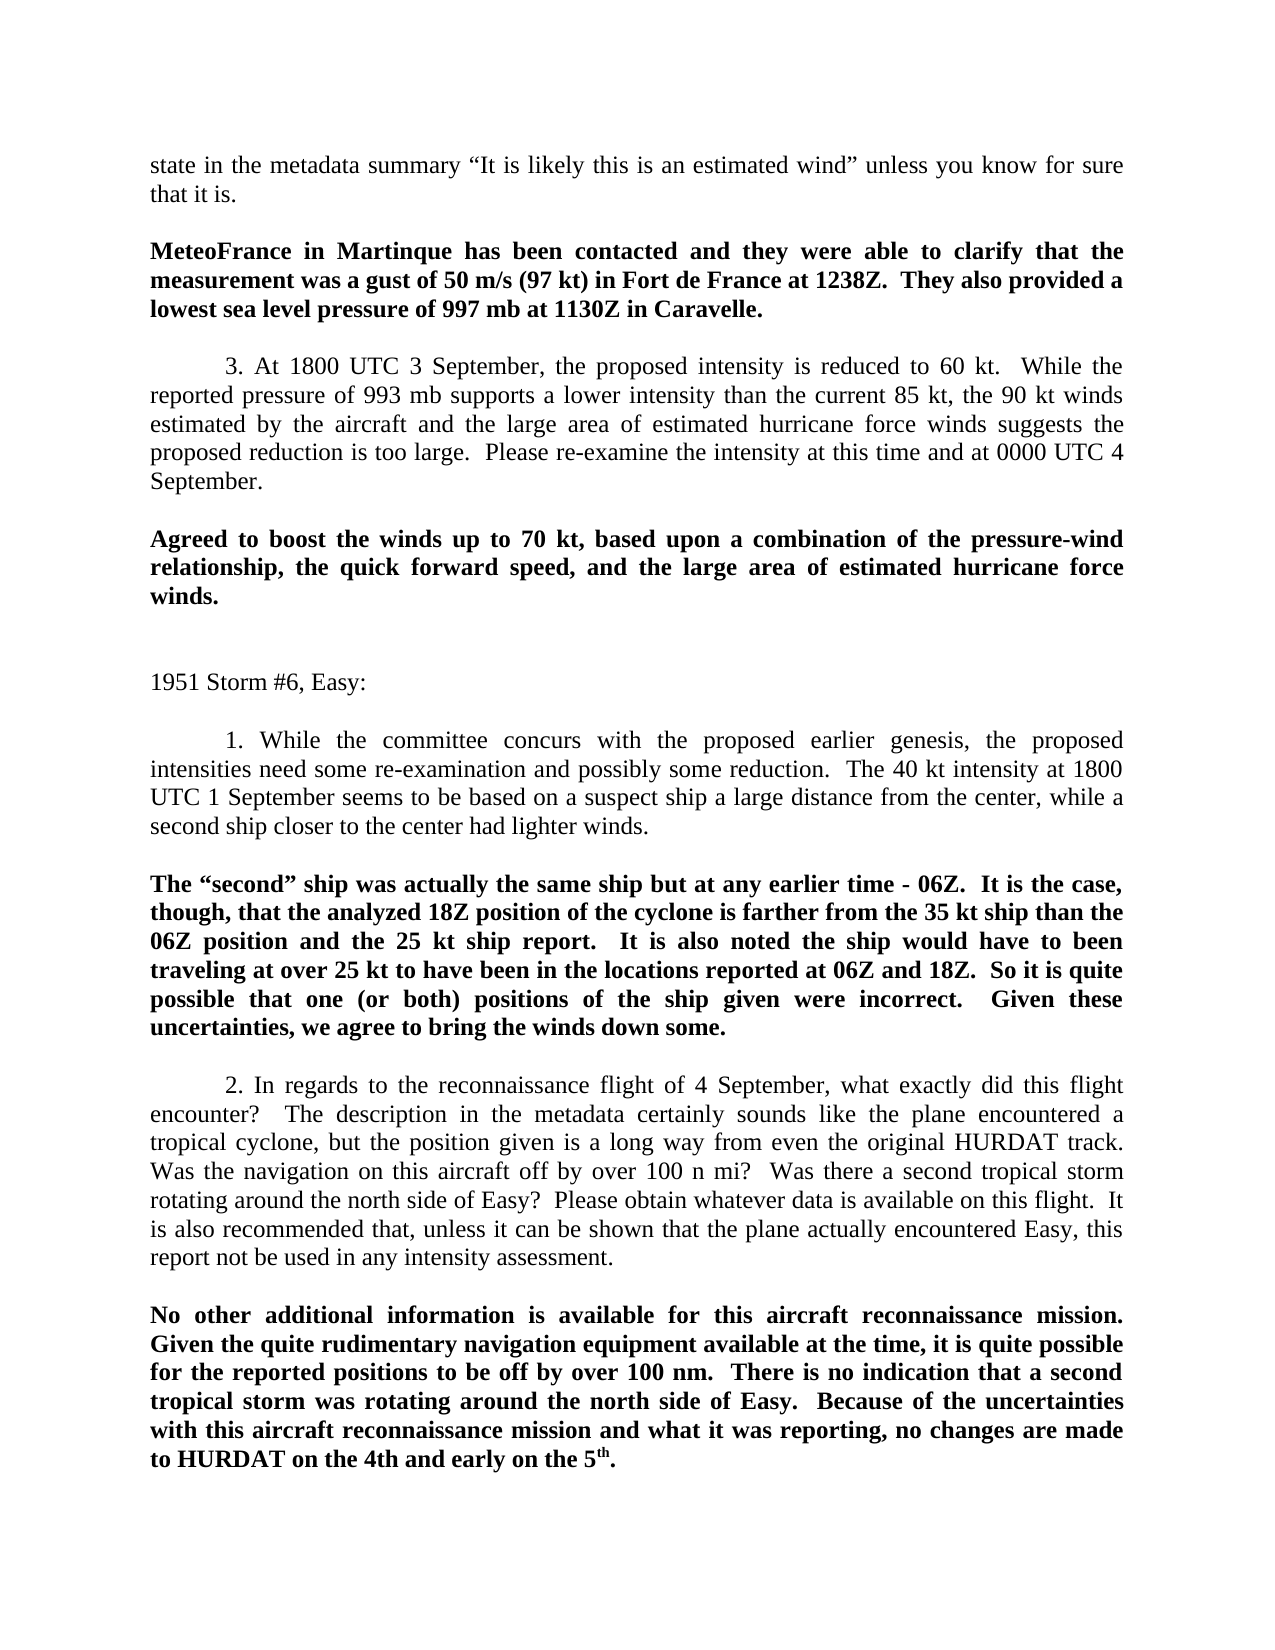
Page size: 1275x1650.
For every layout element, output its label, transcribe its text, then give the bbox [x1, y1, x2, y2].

text The “second” ship was actually the same ship but at any earlier time - 06Z. It is the case, though, that the analyzed 18Z position of the cyclone is farther from the 35 kt ship than the 06Z position and the 25 kt ship report. It is also noted the ship would have to been traveling at over 25 kt to have been in the locations reported at 06Z and 18Z. So it is quite possible that one (or both) positions of the ship given were incorrect. Given these uncertainties, we agree to bring the winds down some. [150, 869, 1125, 1041]
text 3. At 1800 UTC 3 September, the proposed intensity is reduced to 60 kt. While the reported pressure of 993 mb supports a lower intensity than the current 85 kt, the 90 kt winds estimated by the aircraft and the large area of estimated hurricane force winds suggests the proposed reduction is too large. Please re-examine the intensity at this time and at 0000 UTC 4 September. [150, 351, 1125, 495]
text 1. While the committee concurs with the proposed earlier genesis, the proposed intensities need some re-examination and possibly some reduction. The 40 kt intensity at 1800 UTC 1 September seems to be based on a suspect ship a large distance from the center, while a second ship closer to the center had lighter winds. [150, 725, 1125, 840]
text 2. In regards to the reconnaissance flight of 4 September, what exactly did this flight encounter? The description in the metadata certainly sounds like the plane encountered a tropical cyclone, but the position given is a long way from even the original HURDAT track. Was the navigation on this aircraft off by over 100 n mi? Was there a second tropical storm rotating around the north side of Easy? Please obtain whatever data is available on this flight. It is also recommended that, unless it can be shown that the plane actually encountered Easy, this report not be used in any intensity assessment. [150, 1070, 1125, 1271]
text MeteoFrance in Martinque has been contacted and they were able to clarify that the measurement was a gust of 50 m/s (97 kt) in Fort de France at 1238Z. They also provided a lowest sea level pressure of 997 mb at 1130Z in Caravelle. [150, 236, 1125, 322]
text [150, 150, 1125, 207]
text Agreed to boost the winds up to 70 kt, based upon a combination of the pressure-wind relationship, the quick forward speed, and the large area of estimated hurricane force winds. [150, 524, 1125, 610]
text No other additional information is available for this aircraft reconnaissance mission. Given the quite rudimentary navigation equipment available at the time, it is quite possible for the reported positions to be off by over 100 nm. There is no indication that a second tropical storm was rotating around the north side of Easy. Because of the uncertainties with this aircraft reconnaissance mission and what it was reporting, no changes are made to HURDAT on the 4th and early on the 5th. [150, 1300, 1125, 1472]
text 1951 Storm #6, Easy: [150, 667, 1125, 696]
